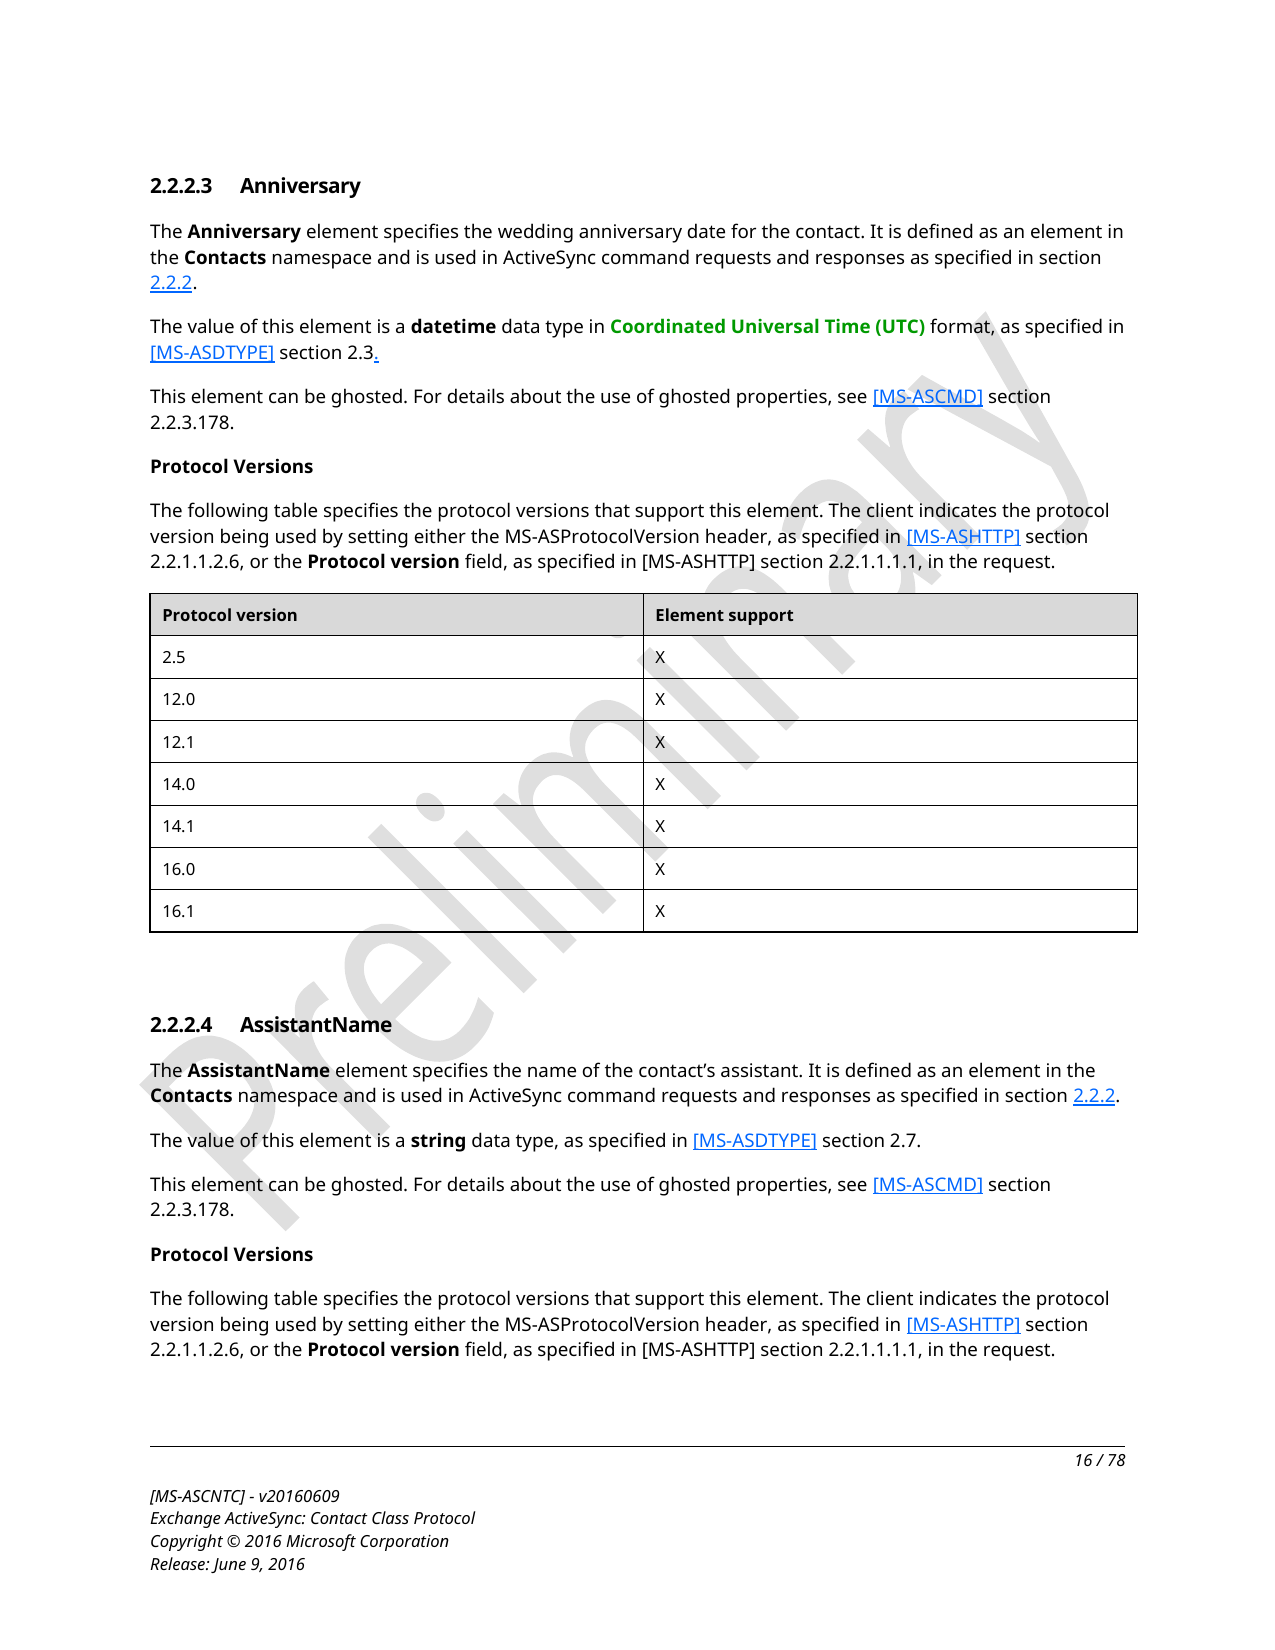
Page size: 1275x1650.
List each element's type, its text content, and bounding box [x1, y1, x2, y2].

table_cell 14.0 [151, 763, 643, 804]
table_cell 2.5 [151, 636, 643, 678]
text The AssistantName element specifies the name of the contact’s assistant. It is defined as an element in the Contacts namespace and is used in ActiveSync command requests and responses as specified in section 2.2.2. [150, 1057, 1125, 1108]
table_cell X [644, 679, 1137, 720]
text The value of this element is a string data type, as specified in [MS-ASDTYPE] section 2.7. [150, 1127, 1125, 1152]
text The following table specifies the protocol versions that support this element. The client indicates the protocol version being used by setting either the MS-ASProtocolVersion header, as specified in [MS-ASHTTP] section 2.2.1.1.2.6, or the Protocol version field, as specified in [MS-ASHTTP] section 2.2.1.1.1.1, in the request. [150, 498, 1125, 574]
table_cell X [644, 890, 1137, 931]
text Protocol Versions [150, 1241, 1125, 1267]
table_cell X [644, 848, 1137, 889]
table_cell X [644, 636, 1137, 678]
text This element can be ghosted. For details about the use of ghosted properties, see [MS-ASCMD] section 2.2.3.178. [150, 1171, 1125, 1222]
table_cell 12.1 [151, 721, 643, 762]
text This element can be ghosted. For details about the use of ghosted properties, see [MS-ASCMD] section 2.2.3.178. [150, 384, 1125, 435]
text The Anniversary element specifies the wedding anniversary date for the contact. It is defined as an element in the Contacts namespace and is used in ActiveSync command requests and responses as specified in section 2.2.2. [150, 218, 1125, 295]
table_header Element support [644, 594, 1137, 635]
text Protocol Versions [150, 453, 1125, 479]
table_cell X [644, 721, 1137, 762]
table_cell X [644, 806, 1137, 847]
text The value of this element is a datetime data type in Coordinated Universal Time (UTC) format, as specified in [MS-ASDTYPE] section 2.3. [150, 314, 1125, 365]
table_cell X [644, 763, 1137, 804]
table_cell 16.0 [151, 848, 643, 889]
table_header Protocol version [151, 594, 643, 635]
table_cell 12.0 [151, 679, 643, 720]
table_cell 14.1 [151, 806, 643, 847]
subtitle Anniversary [150, 171, 1125, 200]
table_cell 16.1 [151, 890, 643, 931]
text The following table specifies the protocol versions that support this element. The client indicates the protocol version being used by setting either the MS-ASProtocolVersion header, as specified in [MS-ASHTTP] section 2.2.1.1.2.6, or the Protocol version field, as specified in [MS-ASHTTP] section 2.2.1.1.1.1, in the request. [150, 1285, 1125, 1362]
subtitle AssistantName [150, 1010, 1125, 1038]
